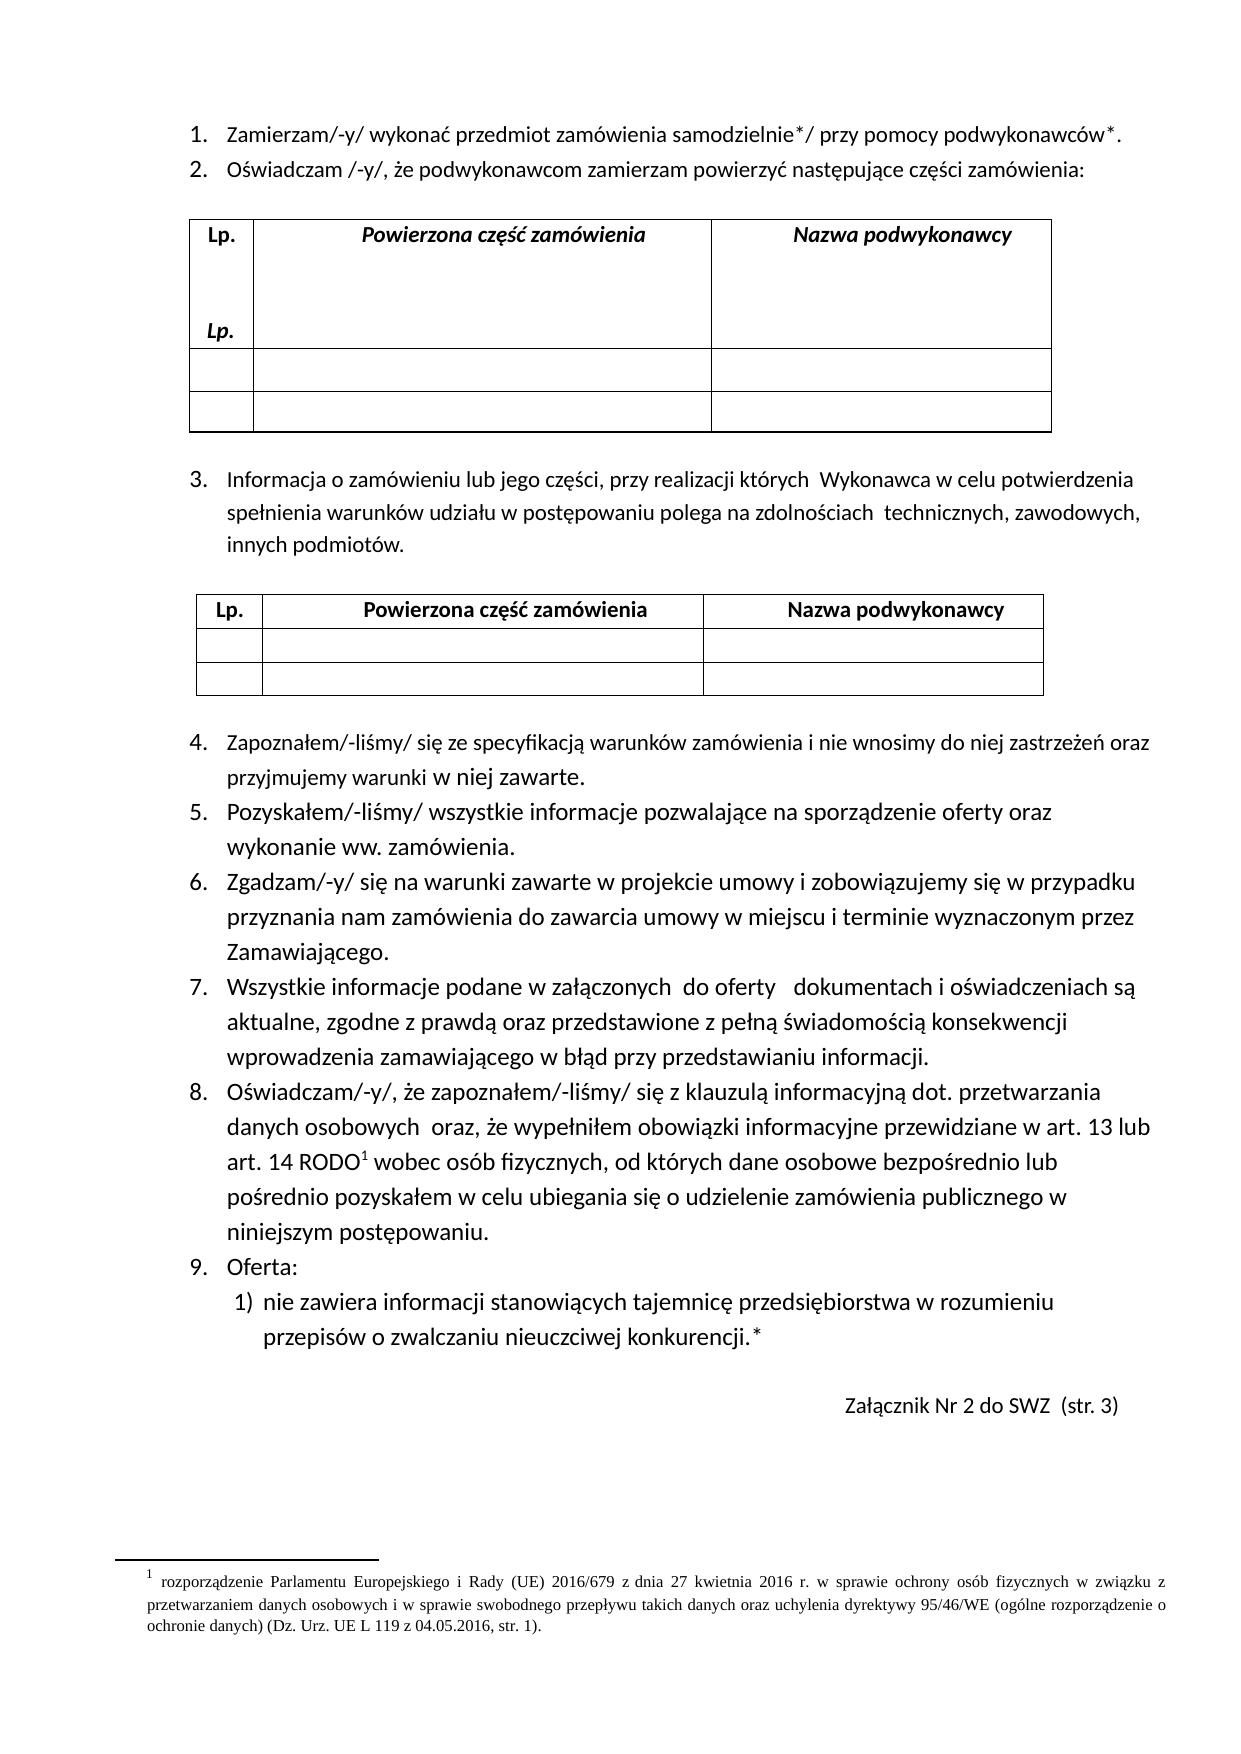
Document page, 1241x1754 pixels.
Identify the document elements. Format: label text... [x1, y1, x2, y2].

list nie zawiera informacji stanowiących tajemnicę przedsiębiorstwa w rozumieniu przepisów o zwalczaniu nieuczciwej konkurencji.* [233, 1286, 1132, 1352]
table_cell [197, 663, 262, 694]
table_cell [712, 349, 1051, 391]
list Zamierzam/-y/ wykonać przedmiot zamówienia samodzielnie*/ przy pomocy podwykonawców*. [189, 118, 1167, 149]
list Oferta: [189, 1251, 1132, 1282]
table_cell [263, 663, 703, 694]
list Wszystkie informacje podane w załączonych do oferty dokumentach i oświadczeniach są aktualne, zgodne z prawdą oraz przedstawione z pełną świadomością konsekwencji wprowadzenia zamawiającego w błąd przy przedstawianiu informacji. [189, 971, 1157, 1072]
list Pozyskałem/-liśmy/ wszystkie informacje pozwalające na sporządzenie oferty oraz wykonanie ww. zamówienia. [189, 796, 1157, 862]
table_header Powierzona część zamówienia [254, 220, 711, 348]
table_header Nazwa podwykonawcy [712, 220, 1051, 348]
table_cell [190, 392, 253, 431]
list Zgadzam/-y/ się na warunki zawarte w projekcie umowy i zobowiązujemy się w przypadku przyznania nam zamówienia do zawarcia umowy w miejscu i terminie wyznaczonym przez Zamawiającego. [189, 866, 1157, 967]
table_cell [263, 629, 703, 662]
table_header Powierzona część zamówienia [263, 595, 703, 628]
text Załącznik Nr 2 do SWZ (str. 3) [146, 1391, 1132, 1419]
table_header Lp. Lp. [190, 220, 253, 348]
table_cell [712, 392, 1051, 431]
table_cell [254, 349, 711, 391]
list Zapoznałem/-liśmy/ się ze specyfikacją warunków zamówienia i nie wnosimy do niej zastrzeżeń oraz przyjmujemy warunki w niej zawarte. [189, 726, 1157, 792]
table_cell [704, 629, 1043, 662]
table_cell [197, 629, 262, 662]
table_cell [254, 392, 711, 431]
table_header Nazwa podwykonawcy [704, 595, 1043, 628]
list Oświadczam /-y/, że podwykonawcom zamierzam powierzyć następujące części zamówienia: [189, 153, 1167, 184]
table_header Lp. [197, 595, 262, 628]
list Informacja o zamówieniu lub jego części, przy realizacji których Wykonawca w celu potwierdzenia spełnienia warunków udziału w postępowaniu polega na zdolnościach technicznych, zawodowych, innych podmiotów. [189, 463, 1167, 558]
list Oświadczam/-y/, że zapoznałem/-liśmy/ się z klauzulą informacyjną dot. przetwarzania danych osobowych oraz, że wypełniłem obowiązki informacyjne przewidziane w art. 13 lub art. 14 RODO wobec osób fizycznych, od których dane osobowe bezpośrednio lub pośrednio pozyskałem w celu ubiegania się o udzielenie zamówienia publicznego w niniejszym postępowaniu. [189, 1076, 1157, 1247]
table_cell [190, 349, 253, 391]
table_cell [704, 663, 1043, 694]
